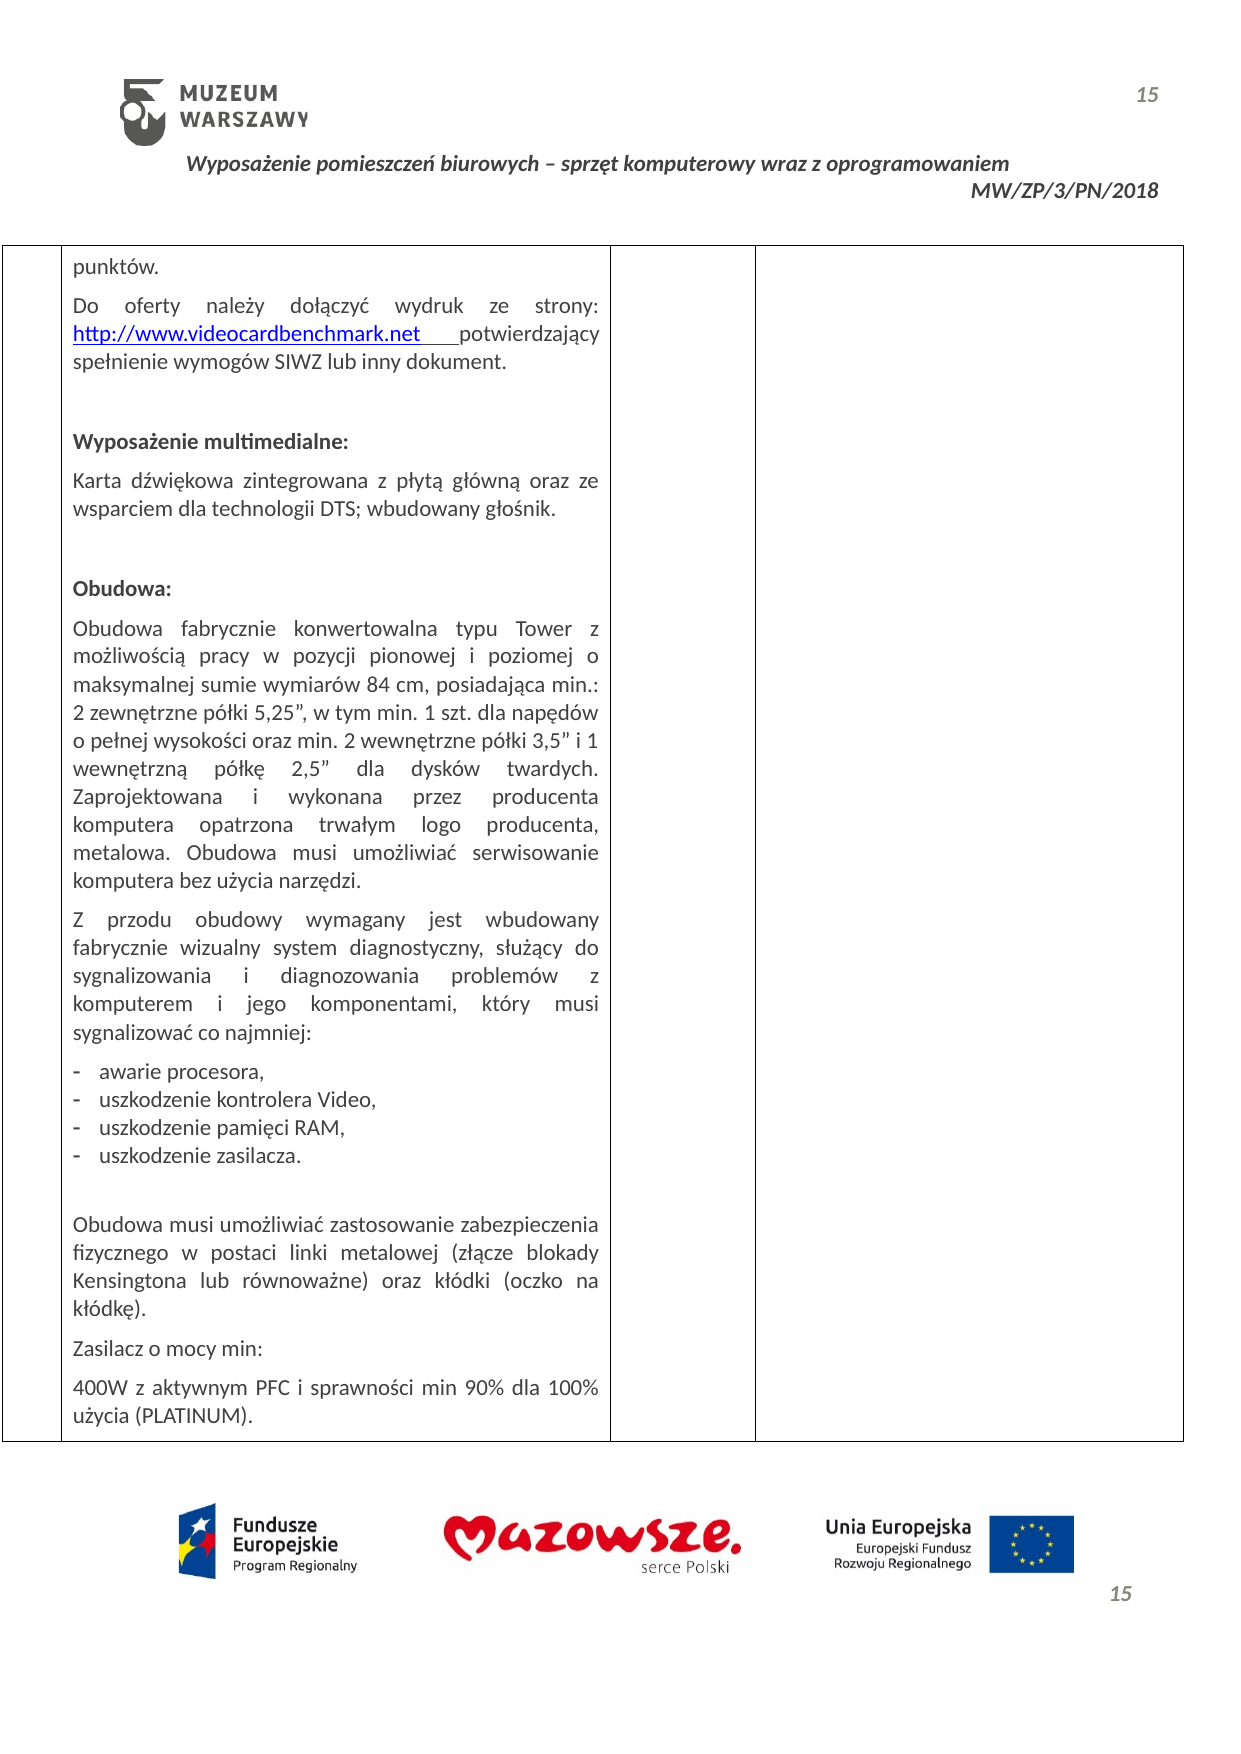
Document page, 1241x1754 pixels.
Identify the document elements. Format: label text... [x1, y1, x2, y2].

table_cell [756, 246, 1183, 1441]
table_cell 1 [3, 246, 61, 1441]
picture [178, 1503, 1074, 1579]
table_cell [611, 246, 755, 1441]
